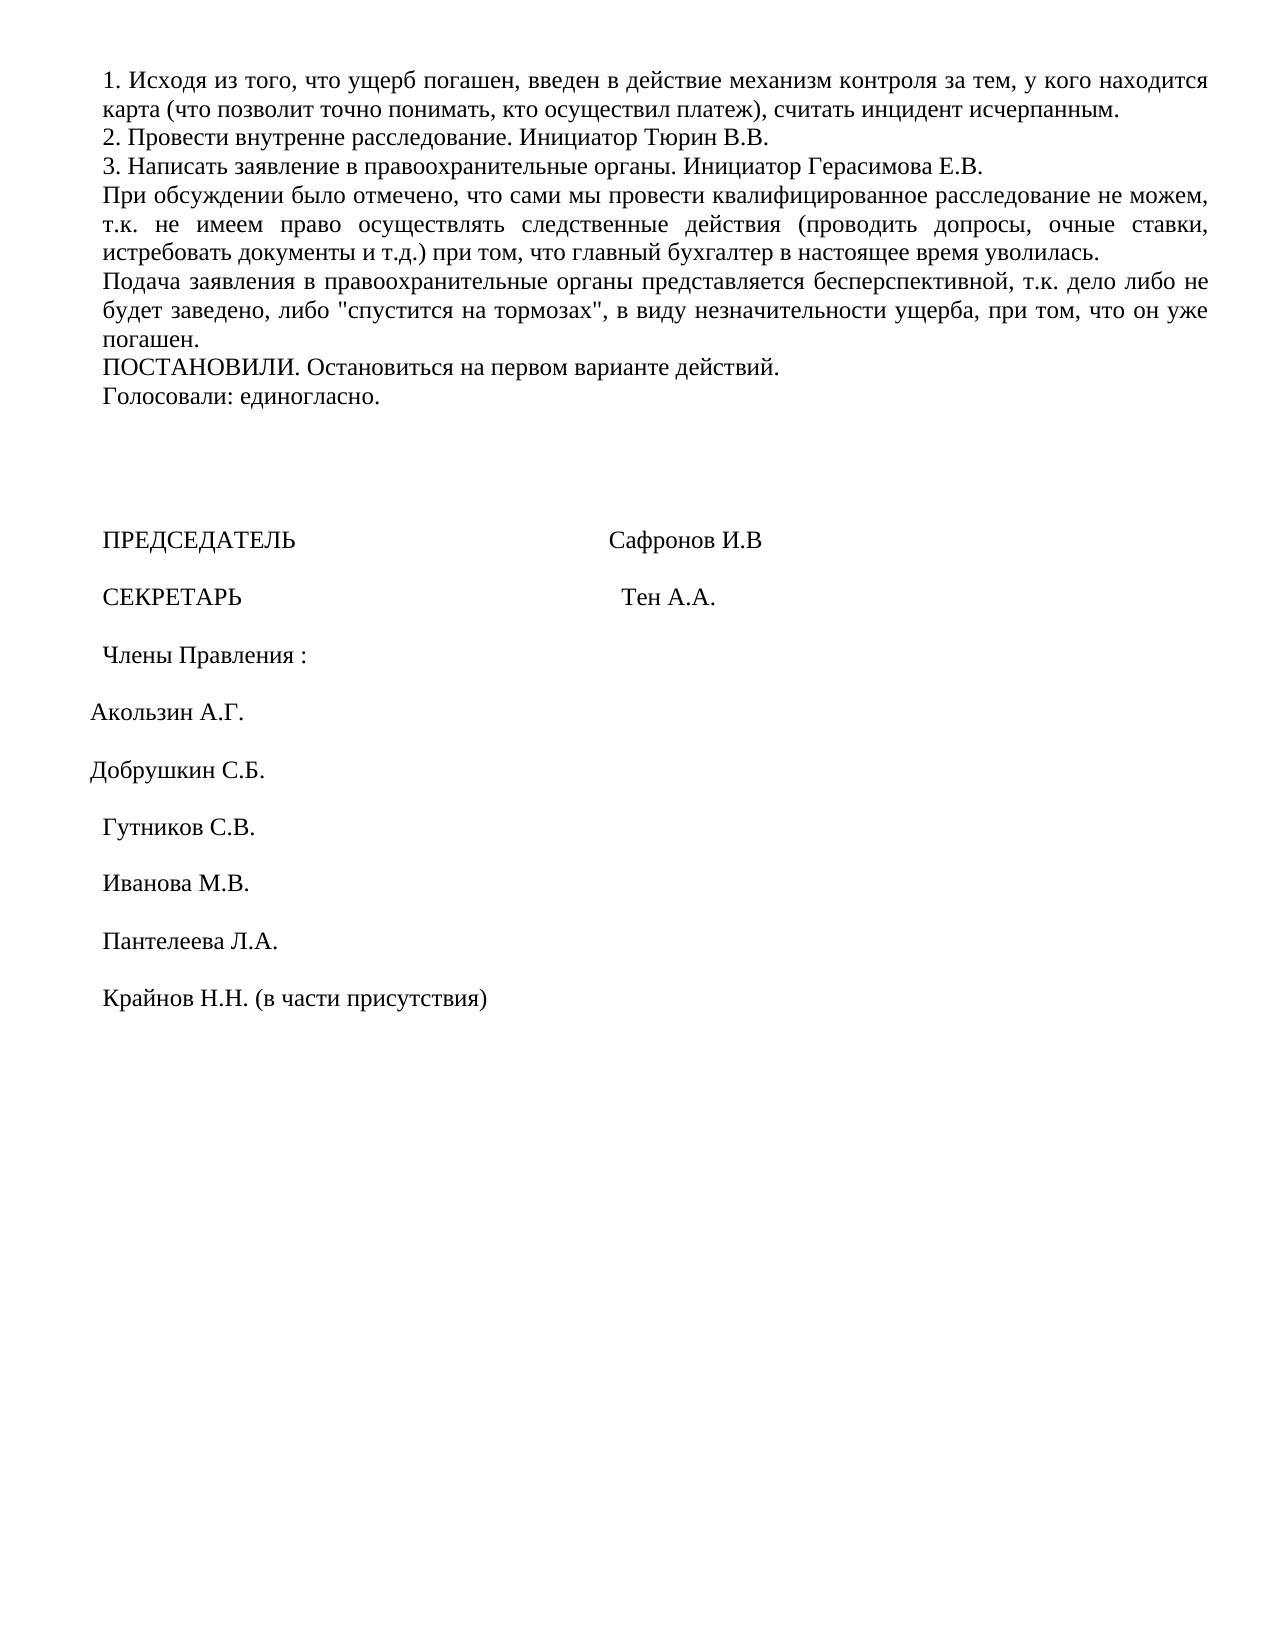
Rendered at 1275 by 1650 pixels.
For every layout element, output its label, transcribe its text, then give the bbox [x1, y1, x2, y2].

text Гутников С.В. [102, 812, 1210, 841]
text Пантелеева Л.А. [102, 926, 1210, 955]
text Иванова М.В. [102, 868, 1210, 897]
text 3. Написать заявление в правоохранительные органы. Инициатор Герасимова Е.В. [102, 151, 1210, 180]
text Подача заявления в правоохранительные органы представляется бесперспективной, т.к. дело либо не будет заведено, либо "спустится на тормозах", в виду незначительности ущерба, при том, что он уже погашен. [102, 266, 1210, 352]
text 2. Провести внутренне расследование. Инициатор Тюрин В.В. [102, 122, 1210, 151]
text ПОСТАНОВИЛИ. Остановиться на первом варианте действий. [102, 352, 1210, 381]
text ПРЕДСЕДАТЕЛЬ Сафронов И.В [102, 525, 1210, 554]
text Члены Правления : [102, 640, 1210, 669]
text Крайнов Н.Н. (в части присутствия) [102, 983, 1210, 1012]
text Добрушкин С.Б. [65, 755, 1210, 784]
text Акользин А.Г. [65, 697, 1210, 726]
text 1. Исходя из того, что ущерб погашен, введен в действие механизм контроля за тем, у кого находится карта (что позволит точно понимать, кто осуществил платеж), считать инцидент исчерпанным. [102, 65, 1210, 122]
text При обсуждении было отмечено, что сами мы провести квалифицированное расследование не можем, т.к. не имеем право осуществлять следственные действия (проводить допросы, очные ставки, истребовать документы и т.д.) при том, что главный бухгалтер в настоящее время уволилась. [102, 180, 1210, 266]
text СЕКРЕТАРЬ Тен А.А. [102, 582, 1210, 611]
text Голосовали: единогласно. [102, 381, 1210, 410]
